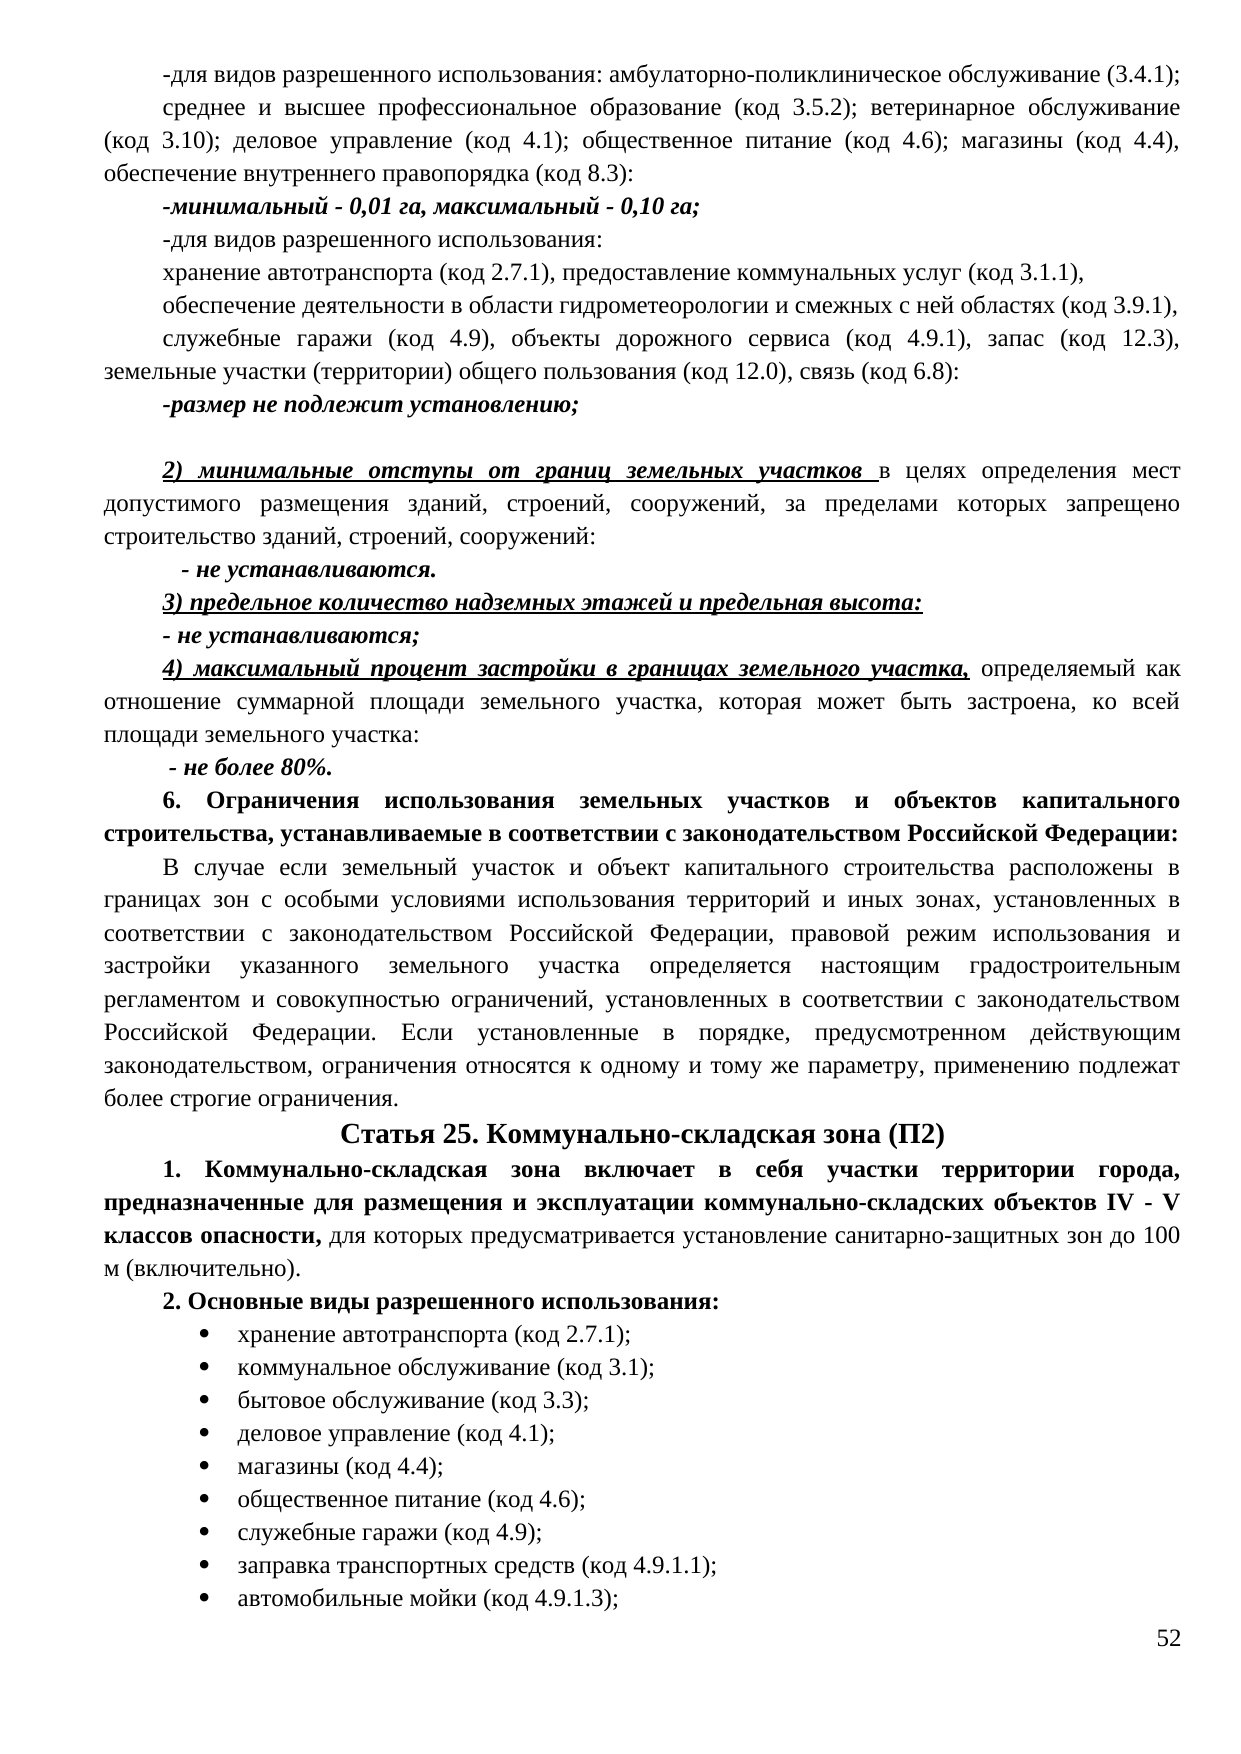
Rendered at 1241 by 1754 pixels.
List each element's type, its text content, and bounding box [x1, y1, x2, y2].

list бытовое обслуживание (код 3.3); [200, 1385, 1181, 1414]
subtitle Статья 25. Коммунально-складская зона (П2) [103, 1116, 1181, 1149]
text служебные гаражи (код 4.9), объекты дорожного сервиса (код 4.9.1), запас (код 12.3), земельные участки (территории) общего пользования (код 12.0), связь (код 6.8): [103, 323, 1181, 385]
list деловое управление (код 4.1); [200, 1418, 1181, 1447]
list автомобильные мойки (код 4.9.1.3); [200, 1583, 1181, 1612]
text - не более 80%. [103, 752, 1181, 781]
text хранение автотранспорта (код 2.7.1), предоставление коммунальных услуг (код 3.1.1), [103, 257, 1181, 286]
list магазины (код 4.4); [200, 1451, 1181, 1480]
list общественное питание (код 4.6); [200, 1484, 1181, 1513]
text -для видов разрешенного использования: амбулаторно-поликлиническое обслуживание (3.4.1); [103, 59, 1181, 88]
text 3) предельное количество надземных этажей и предельная высота: [103, 587, 1181, 616]
text -для видов разрешенного использования: [103, 224, 1181, 253]
list коммунальное обслуживание (код 3.1); [200, 1352, 1181, 1381]
text -размер не подлежит установлению; [103, 389, 1181, 418]
text среднее и высшее профессиональное образование (код 3.5.2); ветеринарное обслуживание (код 3.10); деловое управление (код 4.1); общественное питание (код 4.6); магазины (код 4.4), обеспечение внутреннего правопорядка (код 8.3): [103, 92, 1181, 187]
list служебные гаражи (код 4.9); [200, 1517, 1181, 1546]
list заправка транспортных средств (код 4.9.1.1); [200, 1551, 1181, 1579]
text 4) максимальный процент застройки в границах земельного участка, определяемый как отношение суммарной площади земельного участка, которая может быть застроена, ко всей площади земельного участка: [103, 653, 1181, 748]
text - не устанавливаются; [103, 620, 1181, 649]
text -минимальный - 0,01 га, максимальный - 0,10 га; [103, 191, 1181, 220]
text 1. Коммунально-складская зона включает в себя участки территории города, предназначенные для размещения и эксплуатации коммунально-складских объектов IV - V классов опасности, для которых предусматривается установление санитарно-защитных зон до 100 м (включительно). [103, 1154, 1181, 1282]
text - не устанавливаются. [103, 554, 1181, 583]
text 2. Основные виды разрешенного использования: [103, 1286, 1181, 1315]
text обеспечение деятельности в области гидрометеорологии и смежных с ней областях (код 3.9.1), [103, 290, 1181, 319]
list хранение автотранспорта (код 2.7.1); [200, 1319, 1181, 1348]
text 6. Ограничения использования земельных участков и объектов капитального строительства, устанавливаемые в соответствии с законодательством Российской Федерации: [103, 786, 1181, 847]
text В случае если земельный участок и объект капитального строительства расположены в границах зон с особыми условиями использования территорий и иных зонах, установленных в соответствии с законодательством Российской Федерации, правовой режим использования и застройки указанного земельного участка определяется настоящим градостроительным регламентом и совокупностью ограничений, установленных в соответствии с законодательством Российской Федерации. Если установленные в порядке, предусмотренном действующим законодательством, ограничения относятся к одному и тому же параметру, применению подлежат более строгие ограничения. [103, 852, 1181, 1111]
text 2) минимальные отступы от границ земельных участков в целях определения мест допустимого размещения зданий, строений, сооружений, за пределами которых запрещено строительство зданий, строений, сооружений: [103, 455, 1181, 550]
